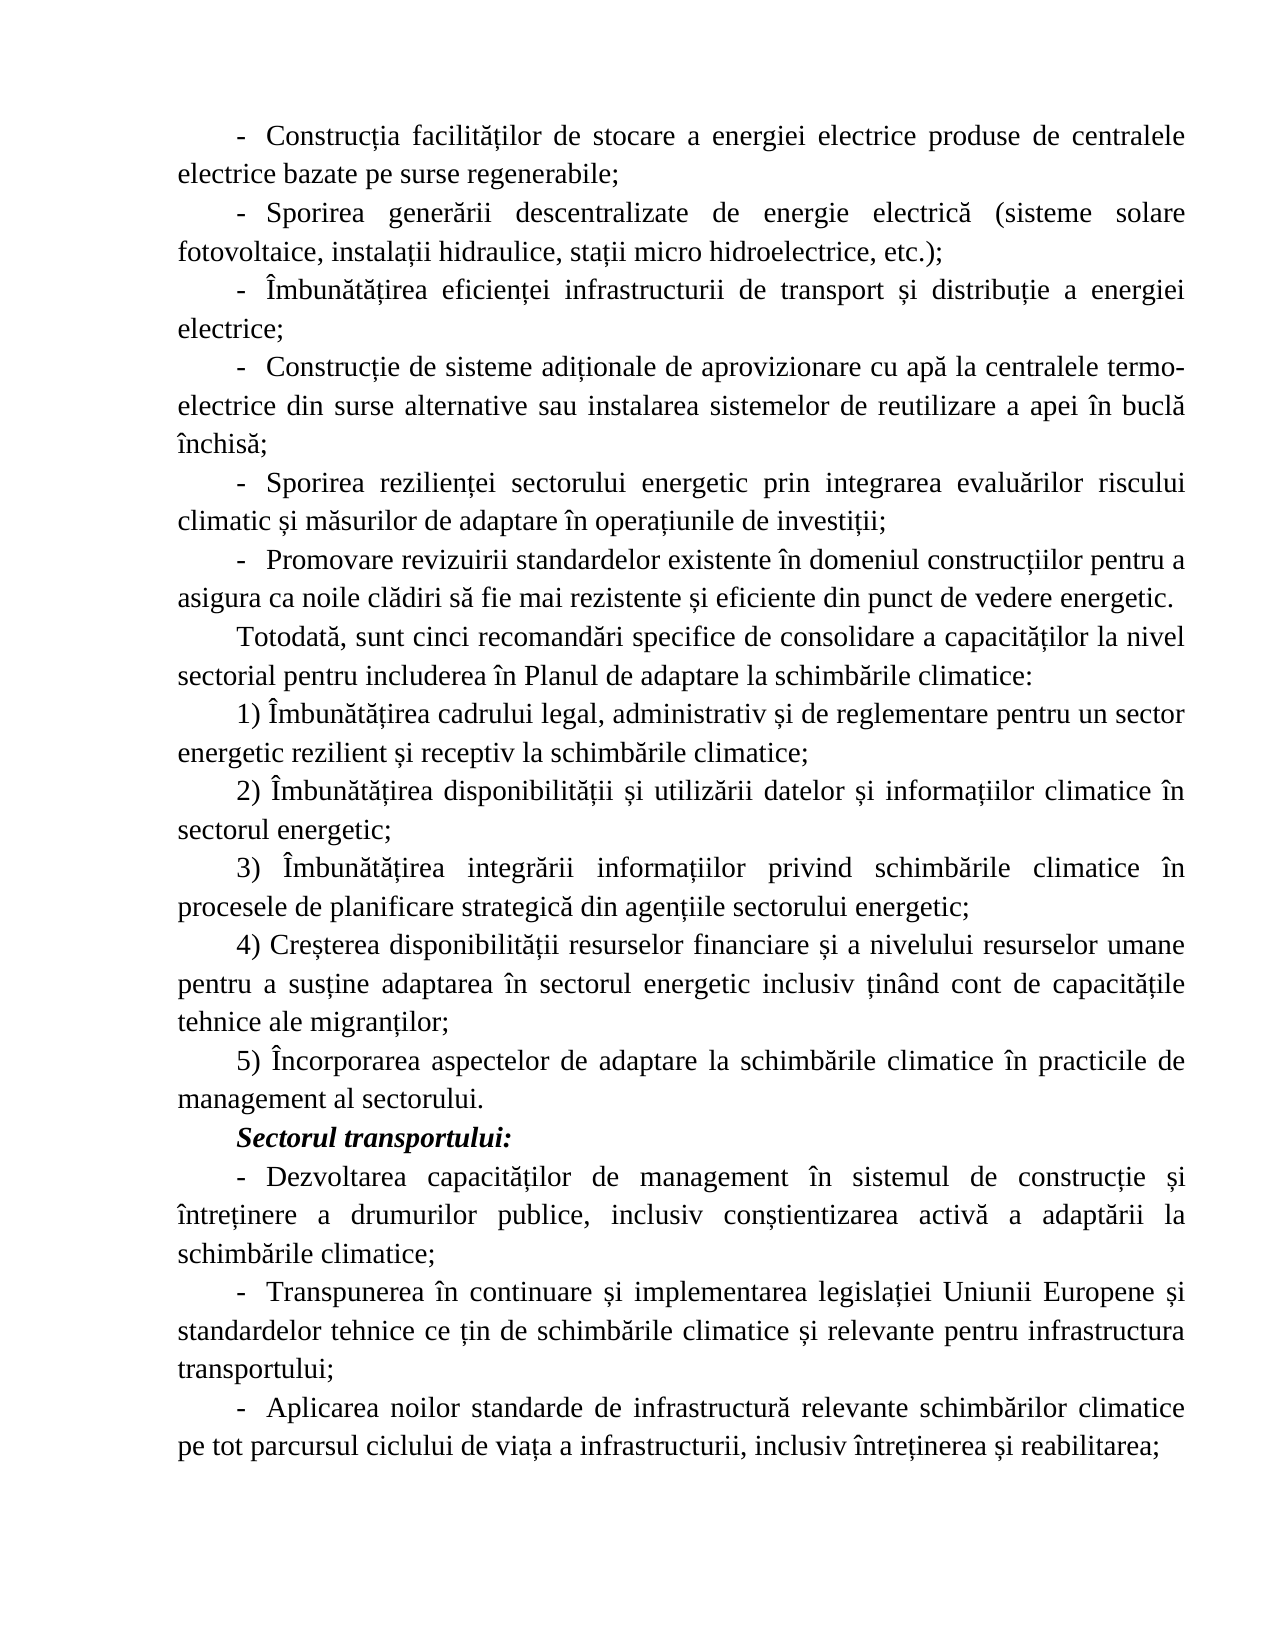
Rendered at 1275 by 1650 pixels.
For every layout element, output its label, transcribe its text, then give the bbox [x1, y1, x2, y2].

text - Transpunerea în continuare și implementarea legislației Uniunii Europene și standardelor tehnice ce țin de schimbările climatice și relevante pentru infrastructura transportului; [177, 1274, 1186, 1385]
text Sectorul transportului: [177, 1120, 1186, 1154]
text - Aplicarea noilor standarde de infrastructură relevante schimbărilor climatice pe tot parcursul ciclului de viața a infrastructurii, inclusiv întreținerea și reabilitarea; [177, 1390, 1186, 1462]
text 5) Încorporarea aspectelor de adaptare la schimbările climatice în practicile de management al sectorului. [177, 1043, 1186, 1115]
text 1) Îmbunătățirea cadrului legal, administrativ și de reglementare pentru un sector energetic rezilient și receptiv la schimbările climatice; [177, 696, 1186, 768]
text 3) Îmbunătățirea integrării informațiilor privind schimbările climatice în procesele de planificare strategică din agențiile sectorului energetic; [177, 850, 1186, 922]
text 2) Îmbunătățirea disponibilității și utilizării datelor și informațiilor climatice în sectorul energetic; [177, 773, 1186, 845]
text - Sporirea generării descentralizate de energie electrică (sisteme solare fotovoltaice, instalații hidraulice, stații micro hidroelectrice, etc.); [177, 195, 1186, 267]
text - Construcție de sisteme adiționale de aprovizionare cu apă la centralele termo-electrice din surse alternative sau instalarea sistemelor de reutilizare a apei în buclă închisă; [177, 349, 1186, 460]
text - Dezvoltarea capacităților de management în sistemul de construcție și întreținere a drumurilor publice, inclusiv conștientizarea activă a adaptării la schimbările climatice; [177, 1159, 1186, 1269]
text - Construcția facilităților de stocare a energiei electrice produse de centralele electrice bazate pe surse regenerabile; [177, 118, 1186, 190]
text - Îmbunătățirea eficienței infrastructurii de transport și distribuție a energiei electrice; [177, 272, 1186, 344]
text Totodată, sunt cinci recomandări specifice de consolidare a capacităților la nivel sectorial pentru includerea în Planul de adaptare la schimbările climatice: [177, 619, 1186, 691]
text 4) Creșterea disponibilității resurselor financiare și a nivelului resurselor umane pentru a susține adaptarea în sectorul energetic inclusiv ținând cont de capacitățile tehnice ale migranților; [177, 927, 1186, 1038]
text - Sporirea rezilienței sectorului energetic prin integrarea evaluărilor riscului climatic și măsurilor de adaptare în operațiunile de investiții; [177, 465, 1186, 537]
text - Promovare revizuirii standardelor existente în domeniul construcțiilor pentru a asigura ca noile clădiri să fie mai rezistente și eficiente din punct de vedere energetic. [177, 542, 1186, 614]
